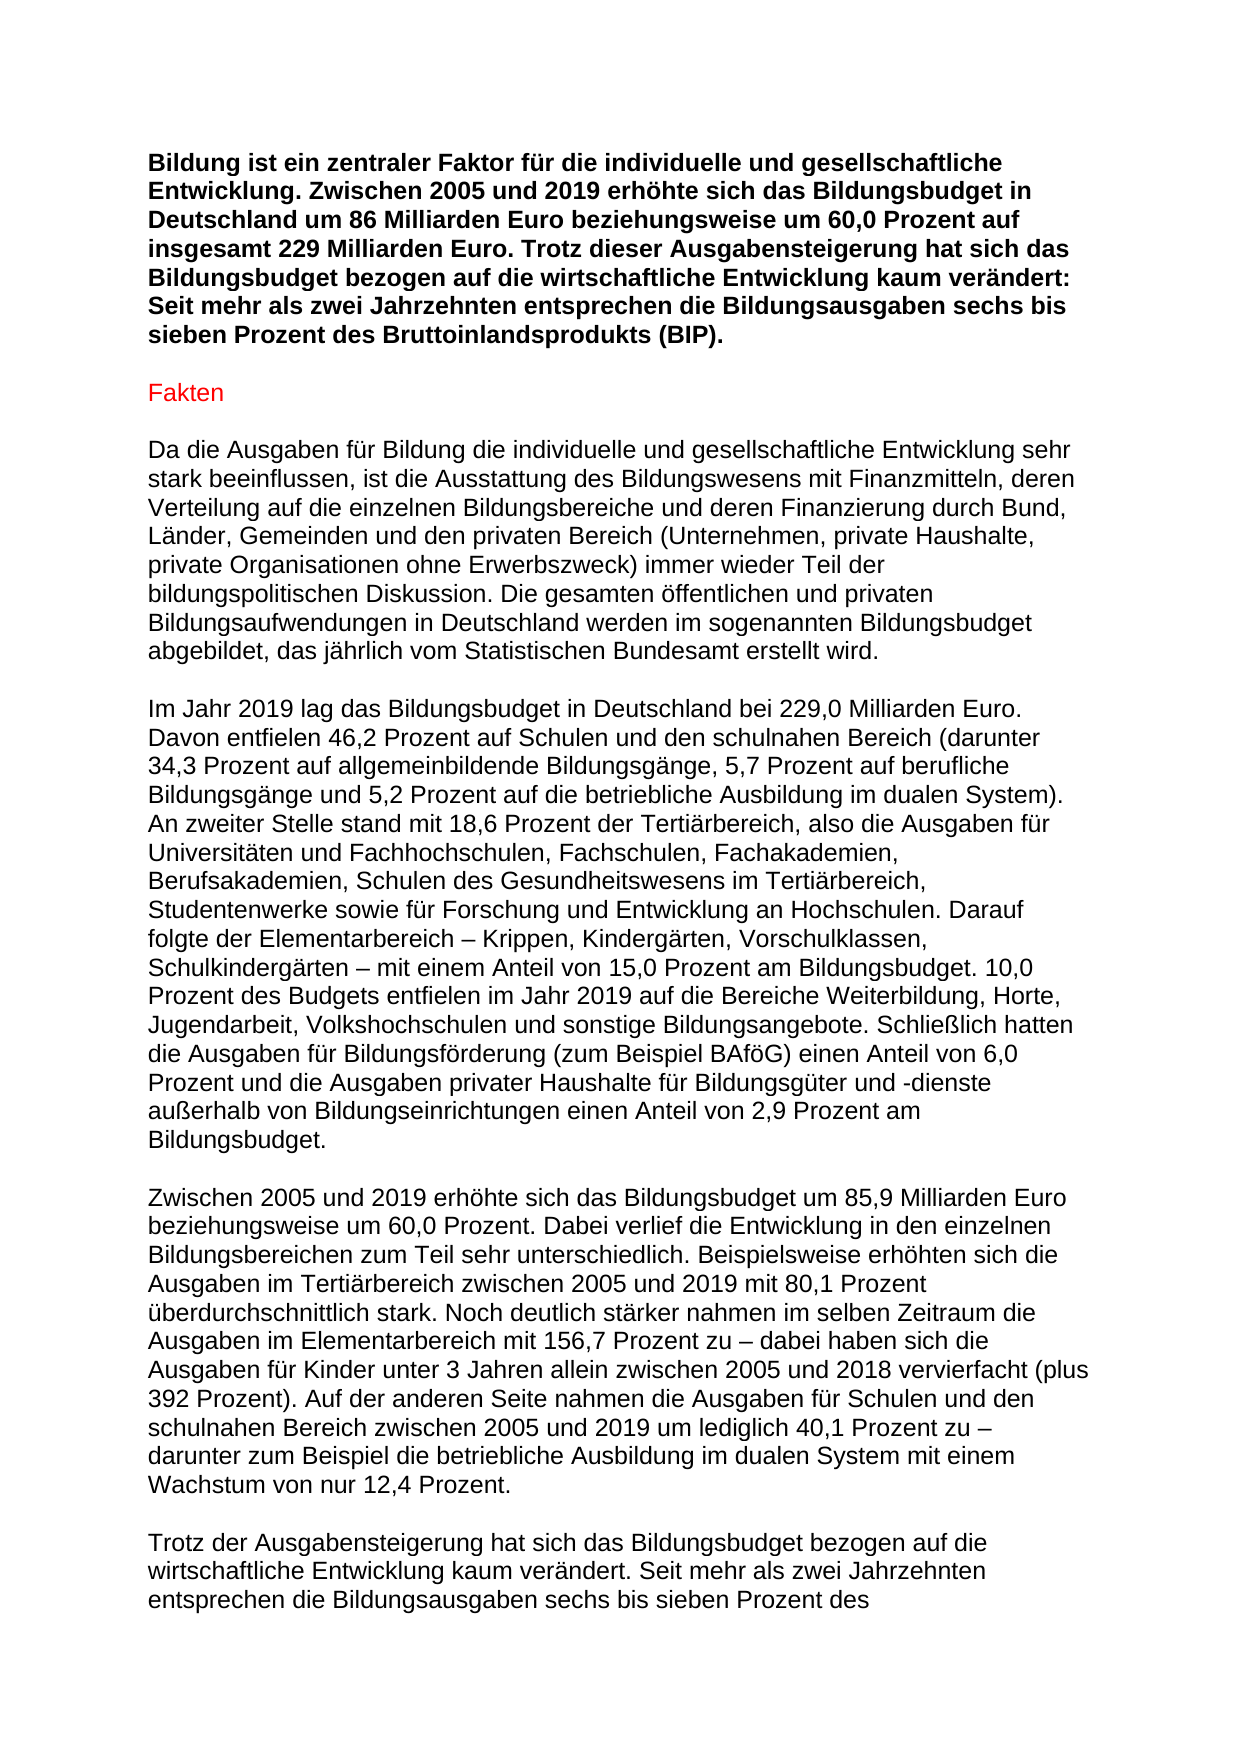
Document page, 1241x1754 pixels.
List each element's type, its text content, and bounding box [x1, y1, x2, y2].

text Zwischen 2005 und 2019 erhöhte sich das Bildungsbudget um 85,9 Milliarden Euro beziehungsweise um 60,0 Prozent. Dabei verlief die Entwicklung in den einzelnen Bildungsbereichen zum Teil sehr unterschiedlich. Beispielsweise erhöhten sich die Ausgaben im Tertiärbereich zwischen 2005 und 2019 mit 80,1 Prozent überdurchschnittlich stark. Noch deutlich stärker nahmen im selben Zeitraum die Ausgaben im Elementarbereich mit 156,7 Prozent zu – dabei haben sich die Ausgaben für Kinder unter 3 Jahren allein zwischen 2005 und 2018 vervierfacht (plus 392 Prozent). Auf der anderen Seite nahmen die Ausgaben für Schulen und den schulnahen Bereich zwischen 2005 und 2019 um lediglich 40,1 Prozent zu – darunter zum Beispiel die betriebliche Ausbildung im dualen System mit einem Wachstum von nur 12,4 Prozent. [512, 1183, 1093, 1499]
text Im Jahr 2019 lag das Bildungsbudget in Deutschland bei 229,0 Milliarden Euro. Davon entfielen 46,2 Prozent auf Schulen und den schulnahen Bereich (darunter 34,3 Prozent auf allgemeinbildende Bildungsgänge, 5,7 Prozent auf berufliche Bildungsgänge und 5,2 Prozent auf die betriebliche Ausbildung im dualen System). An zweiter Stelle stand mit 18,6 Prozent der Tertiärbereich, also die Ausgaben für Universitäten und Fachhochschulen, Fachschulen, Fachakademien, Berufsakademien, Schulen des Gesundheitswesens im Tertiärbereich, Studentenwerke sowie für Forschung und Entwicklung an Hochschulen. Darauf folgte der Elementarbereich – Krippen, Kindergärten, Vorschulklassen, Schulkindergärten – mit einem Anteil von 15,0 Prozent am Bildungsbudget. 10,0 Prozent des Budgets entfielen im Jahr 2019 auf die Bereiche Weiterbildung, Horte, Jugendarbeit, Volkshochschulen und sonstige Bildungsangebote. Schließlich hatten die Ausgaben für Bildungsförderung (zum Beispiel BAföG) einen Anteil von 6,0 Prozent und die Ausgaben privater Haushalte für Bildungsgüter und -dienste außerhalb von Bildungseinrichtungen einen Anteil von 2,9 Prozent am Bildungsbudget. [327, 694, 1093, 1154]
text Bildung ist ein zentraler Faktor für die individuelle und gesellschaftliche Entwicklung. Zwischen 2005 und 2019 erhöhte sich das Bildungsbudget in Deutschland um 86 Milliarden Euro beziehungsweise um 60,0 Prozent auf insgesamt 229 Milliarden Euro. Trotz dieser Ausgabensteigerung hat sich das Bildungsbudget bezogen auf die wirtschaftliche Entwicklung kaum verändert: Seit mehr als zwei Jahrzehnten entsprechen die Bildungsausgaben sechs bis sieben Prozent des Bruttoinlandsprodukts (BIP). [724, 148, 1093, 349]
text Fakten [148, 378, 1093, 406]
text Da die Ausgaben für Bildung die individuelle und gesellschaftliche Entwicklung sehr stark beeinflussen, ist die Ausstattung des Bildungswesens mit Finanzmitteln, deren Verteilung auf die einzelnen Bildungsbereiche und deren Finanzierung durch Bund, Länder, Gemeinden und den privaten Bereich (Unternehmen, private Haushalte, private Organisationen ohne Erwerbszweck) immer wieder Teil der bildungspolitischen Diskussion. Die gesamten öffentlichen und privaten Bildungsaufwendungen in Deutschland werden im sogenannten Bildungsbudget abgebildet, das jährlich vom Statistischen Bundesamt erstellt wird. [880, 435, 1093, 665]
